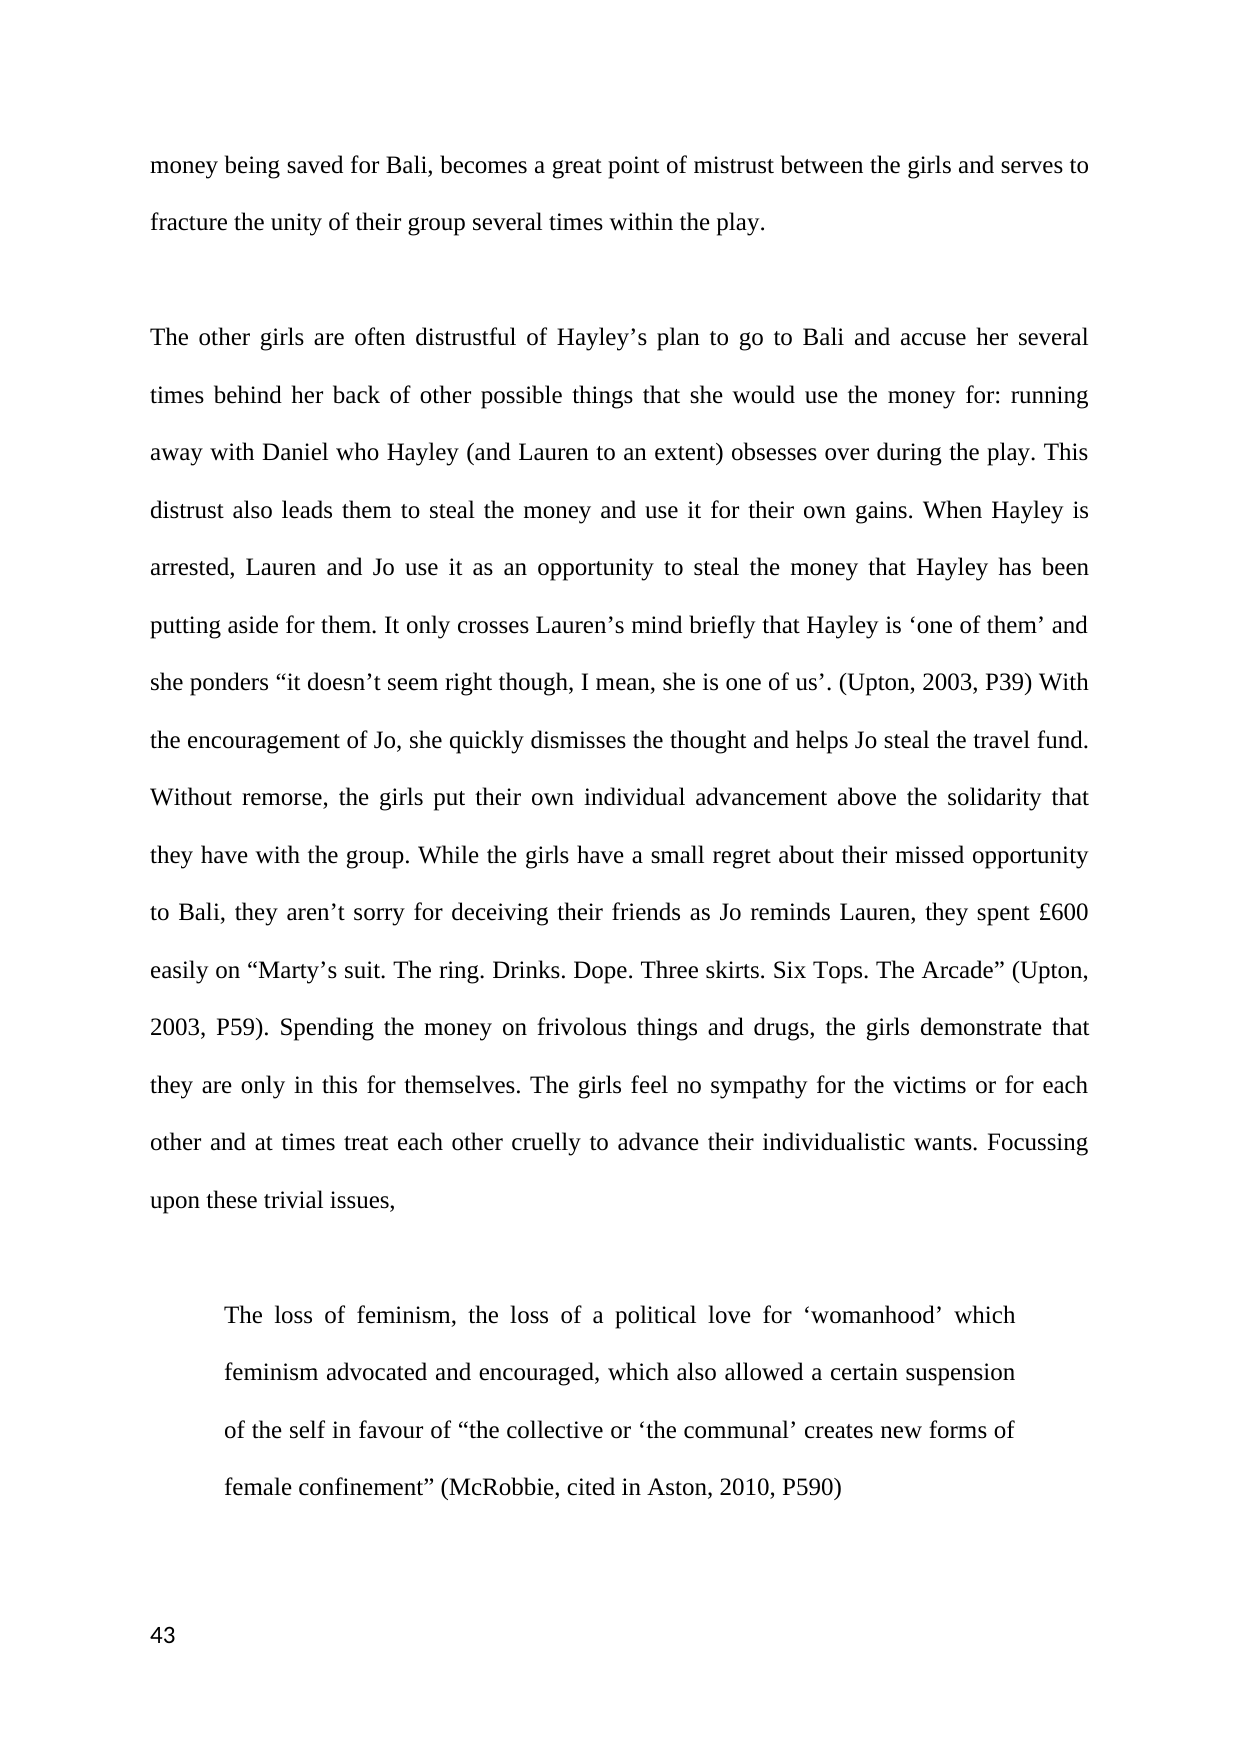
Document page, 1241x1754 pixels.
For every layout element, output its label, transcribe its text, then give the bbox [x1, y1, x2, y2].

text The loss of feminism, the loss of a political love for ‘womanhood’ which feminism advocated and encouraged, which also allowed a certain suspension of the self in favour of “the collective or ‘the communal’ creates new forms of female confinement” (McRobbie, cited in Aston, 2010, P590) [224, 1300, 1016, 1501]
text The other girls are often distrustful of Hayley’s plan to go to Bali and accuse her several times behind her back of other possible things that she would use the money for: running away with Daniel who Hayley (and Lauren to an extent) obsesses over during the play. This distrust also leads them to steal the money and use it for their own gains. When Hayley is arrested, Lauren and Jo use it as an opportunity to steal the money that Hayley has been putting aside for them. It only crosses Lauren’s mind briefly that Hayley is ‘one of them’ and she ponders “it doesn’t seem right though, I mean, she is one of us’. (Upton, 2003, P39) With the encouragement of Jo, she quickly dismisses the thought and helps Jo steal the travel fund. Without remorse, the girls put their own individual advancement above the solidarity that they have with the group. While the girls have a small regret about their missed opportunity to Bali, they aren’t sorry for deceiving their friends as Jo reminds Lauren, they spent £600 easily on “Marty’s suit. The ring. Drinks. Dope. Three skirts. Six Tops. The Arcade” (Upton, 2003, P59). Spending the money on frivolous things and drugs, the girls demonstrate that they are only in this for themselves. The girls feel no sympathy for the victims or for each other and at times treat each other cruelly to advance their individualistic wants. Focussing upon these trivial issues, [150, 322, 1090, 1214]
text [150, 150, 1090, 236]
